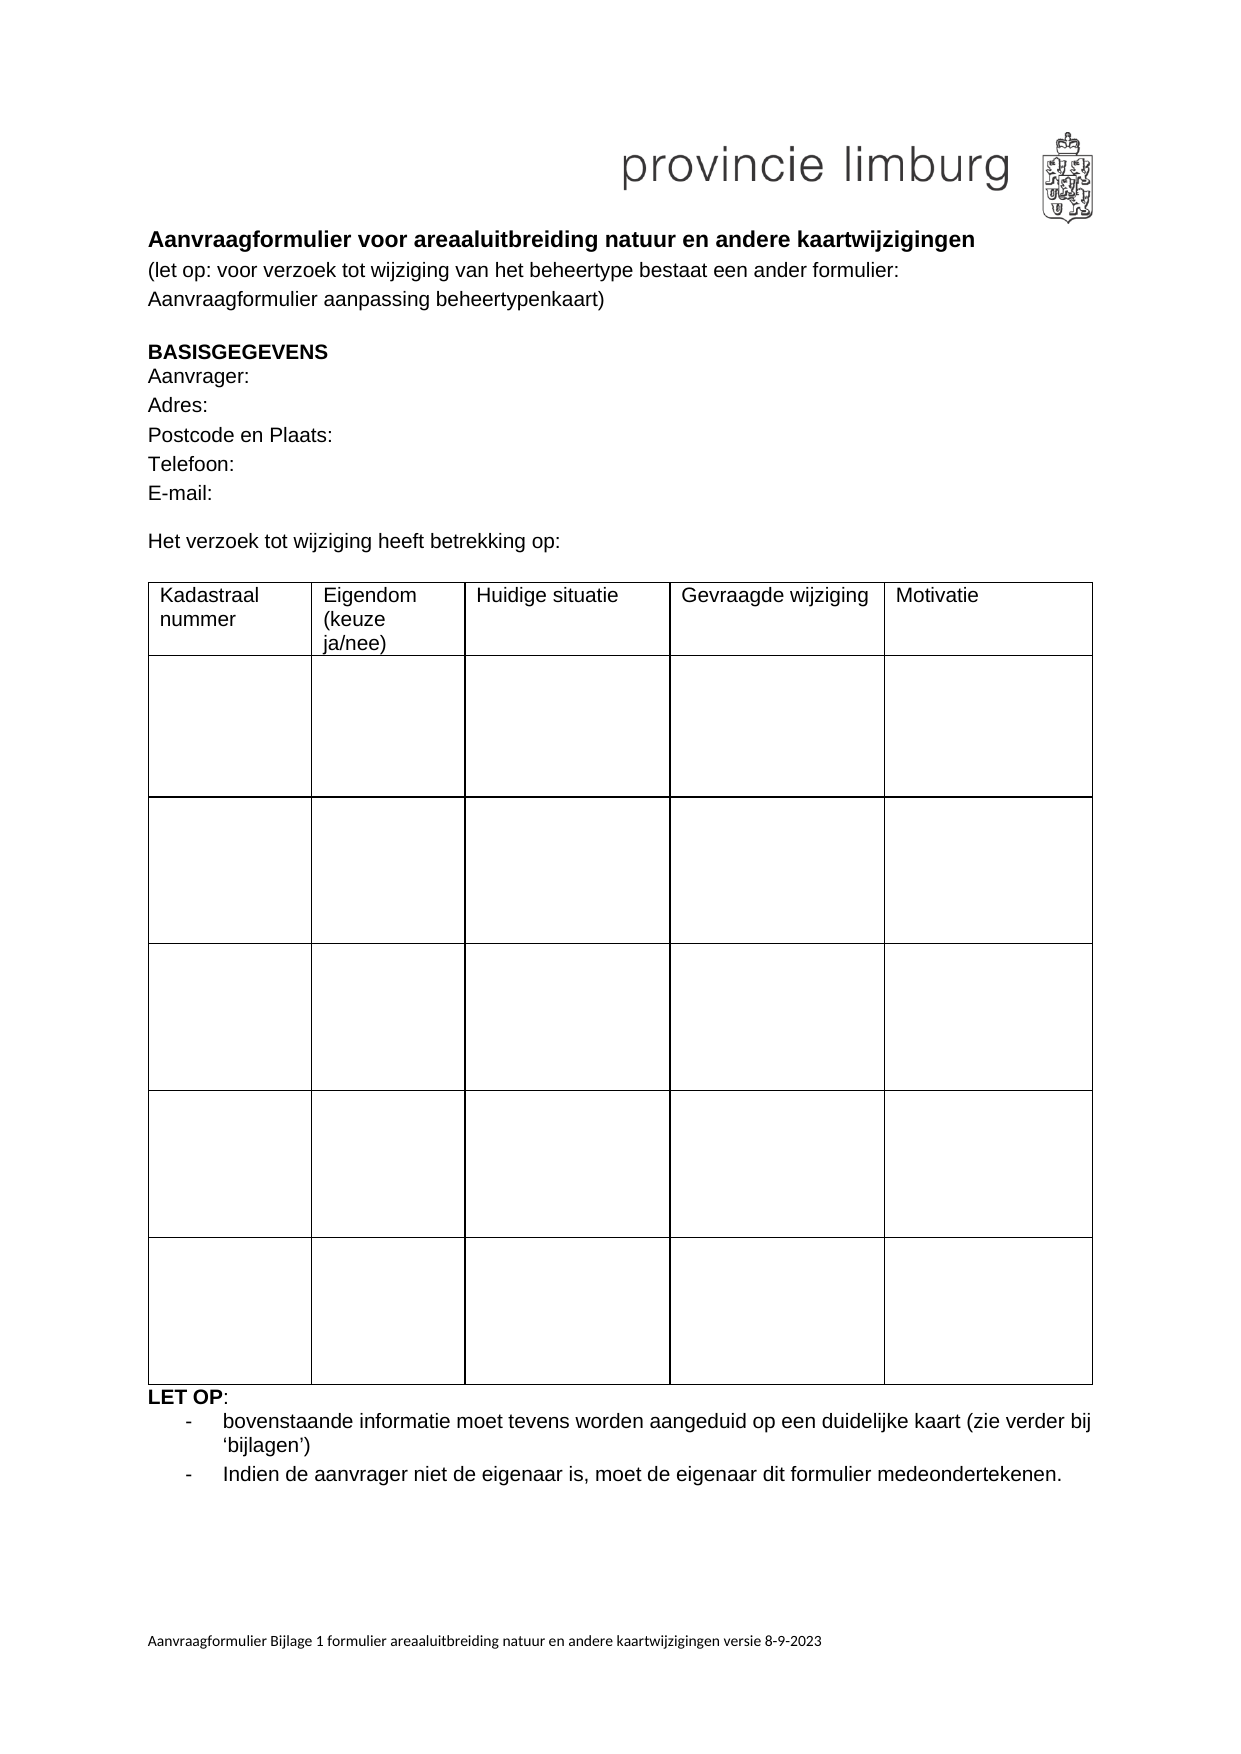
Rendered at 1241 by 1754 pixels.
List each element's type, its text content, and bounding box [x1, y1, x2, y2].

table_cell [312, 1091, 464, 1237]
table_cell [671, 1238, 884, 1384]
table_cell [885, 798, 1092, 943]
table_cell [312, 656, 464, 796]
table_cell [312, 1238, 464, 1384]
table_cell [671, 656, 884, 796]
text BASISGEGEVENS [148, 340, 1092, 364]
table_header Huidige situatie [466, 583, 669, 655]
table_cell [466, 944, 669, 1090]
table_cell [466, 798, 669, 943]
table_cell [885, 1091, 1092, 1237]
text (let op: voor verzoek tot wijziging van het beheertype bestaat een ander formulier: [148, 253, 1092, 282]
table_cell [312, 944, 464, 1090]
table_cell [466, 1091, 669, 1237]
text Adres: [148, 388, 1092, 417]
table_cell [885, 944, 1092, 1090]
table_cell [466, 1238, 669, 1384]
table_cell [885, 1238, 1092, 1384]
text Postcode en Plaats: [148, 417, 1092, 446]
table_header Eigendom (keuze ja/nee) [312, 583, 464, 655]
table_cell [149, 1091, 311, 1237]
list bovenstaande informatie moet tevens worden aangeduid op een duidelijke kaart (zie verder bij ‘bijlagen’) [185, 1409, 1092, 1457]
text Aanvraagformulier voor areaaluitbreiding natuur en andere kaartwijzigingen [148, 223, 1092, 253]
text Het verzoek tot wijziging heeft betrekking op: [148, 529, 1092, 553]
table_header Motivatie [885, 583, 1092, 655]
table_cell [312, 798, 464, 943]
table_cell [149, 656, 311, 796]
table_cell [466, 656, 669, 796]
table_header Kadastraal nummer [149, 583, 311, 655]
picture [623, 132, 1093, 224]
table_cell [885, 656, 1092, 796]
text Aanvrager: [148, 364, 1092, 388]
text Aanvraagformulier aanpassing beheertypenkaart) [148, 282, 1092, 311]
text E-mail: [148, 476, 1092, 505]
table_cell [671, 1091, 884, 1237]
table_cell [149, 944, 311, 1090]
list Indien de aanvrager niet de eigenaar is, moet de eigenaar dit formulier medeondertekenen. [185, 1457, 1092, 1486]
text Telefoon: [148, 446, 1092, 476]
table_cell [671, 798, 884, 943]
table_cell [671, 944, 884, 1090]
table_cell [149, 798, 311, 943]
table_cell [149, 1238, 311, 1384]
table_header Gevraagde wijziging [671, 583, 884, 655]
text LET OP: [148, 1385, 1092, 1409]
